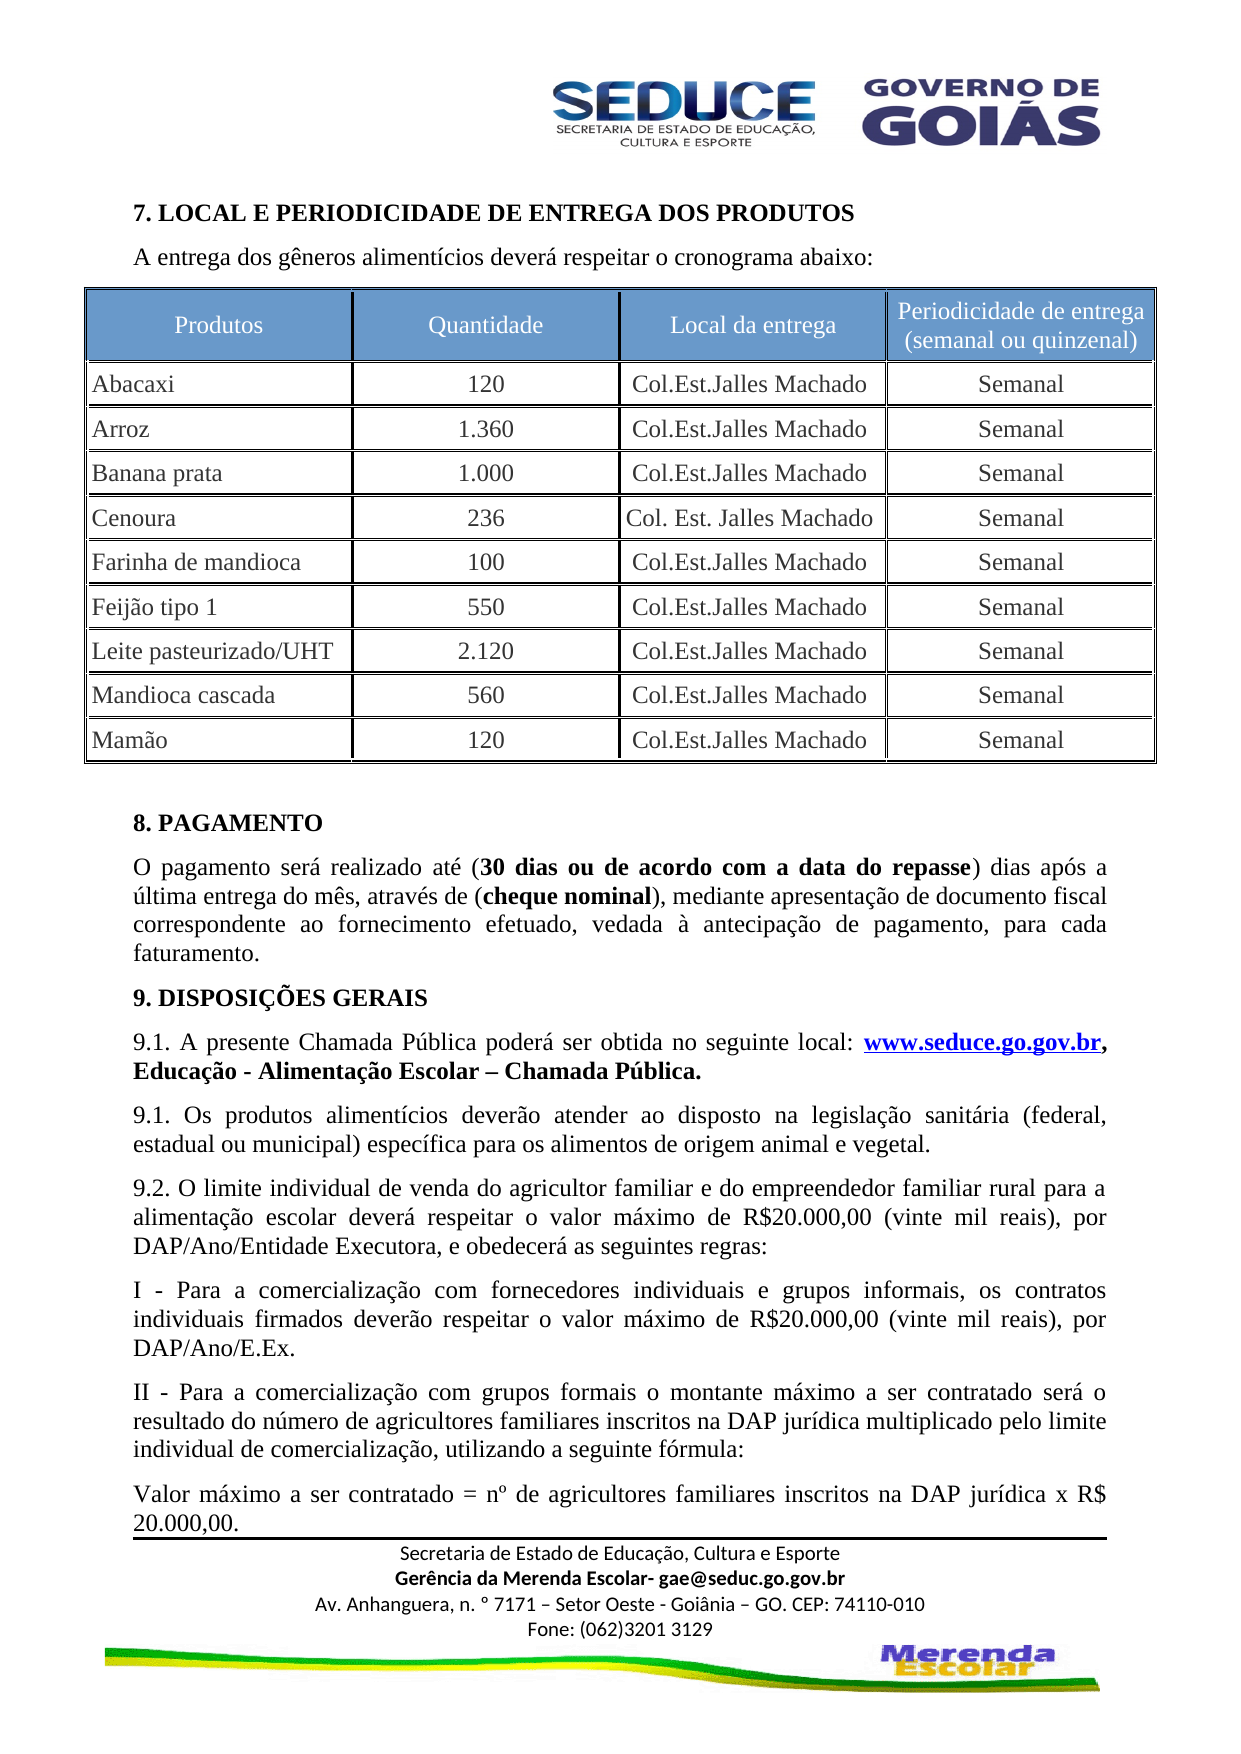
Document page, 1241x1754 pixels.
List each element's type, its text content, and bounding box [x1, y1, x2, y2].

table_header Periodicidade de entrega (semanal ou quinzenal) [886, 290, 1154, 360]
text I - Para a comercialização com fornecedores individuais e grupos informais, os contratos individuais firmados deverão respeitar o valor máximo de R$20.000,00 (vinte mil reais), por DAP/Ano/E.Ex. [133, 1275, 1107, 1361]
table_header Local da entrega [619, 290, 886, 360]
table_cell Col.Est.Jalles Machado [621, 630, 885, 671]
table_cell Semanal [888, 493, 1154, 538]
table_cell Col. Est. Jalles Machado [621, 497, 885, 538]
table_cell Semanal [886, 716, 1155, 760]
table_cell Col.Est.Jalles Machado [621, 363, 885, 404]
text II - Para a comercialização com grupos formais o montante máximo a ser contratado será o resultado do número de agricultores familiares inscritos na DAP jurídica multiplicado pelo limite individual de comercialização, utilizando a seguinte fórmula: [133, 1377, 1107, 1463]
table_cell 120 [354, 363, 618, 404]
table_cell 2.120 [354, 630, 618, 671]
table_cell Mamão [85, 716, 352, 760]
table_cell Semanal [888, 671, 1154, 716]
table_cell Cenoura [87, 493, 351, 538]
text 9.1. A presente Chamada Pública poderá ser obtida no seguinte local: www.seduce.go.gov.br, Educação - Alimentação Escolar – Chamada Pública. [133, 1027, 1107, 1084]
table_cell 550 [354, 586, 618, 627]
table_header Quantidade [352, 290, 619, 360]
table_cell Leite pasteurizado/UHT [85, 627, 352, 671]
table_cell Semanal [888, 582, 1154, 627]
text 8. PAGAMENTO [133, 808, 1107, 836]
table_cell 120 [352, 719, 619, 760]
text 9.1. Os produtos alimentícios deverão atender ao disposto na legislação sanitária (federal, estadual ou municipal) específica para os alimentos de origem animal e vegetal. [133, 1100, 1107, 1158]
table_cell Semanal [886, 538, 1155, 582]
text 7. LOCAL E PERIODICIDADE DE ENTREGA DOS PRODUTOS [133, 198, 1107, 227]
table_cell Mandioca cascada [87, 671, 351, 716]
table_cell Semanal [886, 627, 1155, 671]
table_cell Semanal [886, 360, 1155, 404]
picture [552, 73, 1108, 154]
table_cell Arroz [87, 404, 351, 449]
table_cell Col.Est.Jalles Machado [621, 586, 885, 627]
table_cell Farinha de mandioca [85, 538, 352, 582]
table_cell Col.Est.Jalles Machado [621, 675, 885, 716]
table_cell 1.360 [354, 408, 618, 449]
table_cell Col.Est.Jalles Machado [621, 541, 885, 582]
table_cell Feijão tipo 1 [87, 582, 351, 627]
table_cell Semanal [886, 449, 1155, 493]
text 9. DISPOSIÇÕES GERAIS [133, 983, 1107, 1011]
table_cell Col.Est.Jalles Machado [621, 408, 885, 449]
table_cell Semanal [888, 404, 1154, 449]
table_header Produtos [85, 288, 352, 360]
text A entrega dos gêneros alimentícios deverá respeitar o cronograma abaixo: [133, 242, 1107, 271]
table_cell Abacaxi [85, 360, 352, 404]
text Valor máximo a ser contratado = nº de agricultores familiares inscritos na DAP jurídica x R$ 20.000,00. [133, 1479, 1107, 1536]
text O pagamento será realizado até (30 dias ou de acordo com a data do repasse) dias após a última entrega do mês, através de (cheque nominal), mediante apresentação de documento fiscal correspondente ao fornecimento efetuado, vedada à antecipação de pagamento, para cada faturamento. [133, 852, 1107, 967]
table_cell 560 [354, 675, 618, 716]
table_cell 100 [354, 541, 618, 582]
table_cell Col.Est.Jalles Machado [621, 452, 885, 493]
table_cell Banana prata [85, 449, 352, 493]
table_cell 1.000 [354, 452, 618, 493]
table_cell Col.Est.Jalles Machado [619, 719, 886, 760]
table_cell 236 [354, 497, 618, 538]
text 9.2. O limite individual de venda do agricultor familiar e do empreendedor familiar rural para a alimentação escolar deverá respeitar o valor máximo de R$20.000,00 (vinte mil reais), por DAP/Ano/Entidade Executora, e obedecerá as seguintes regras: [133, 1173, 1107, 1259]
